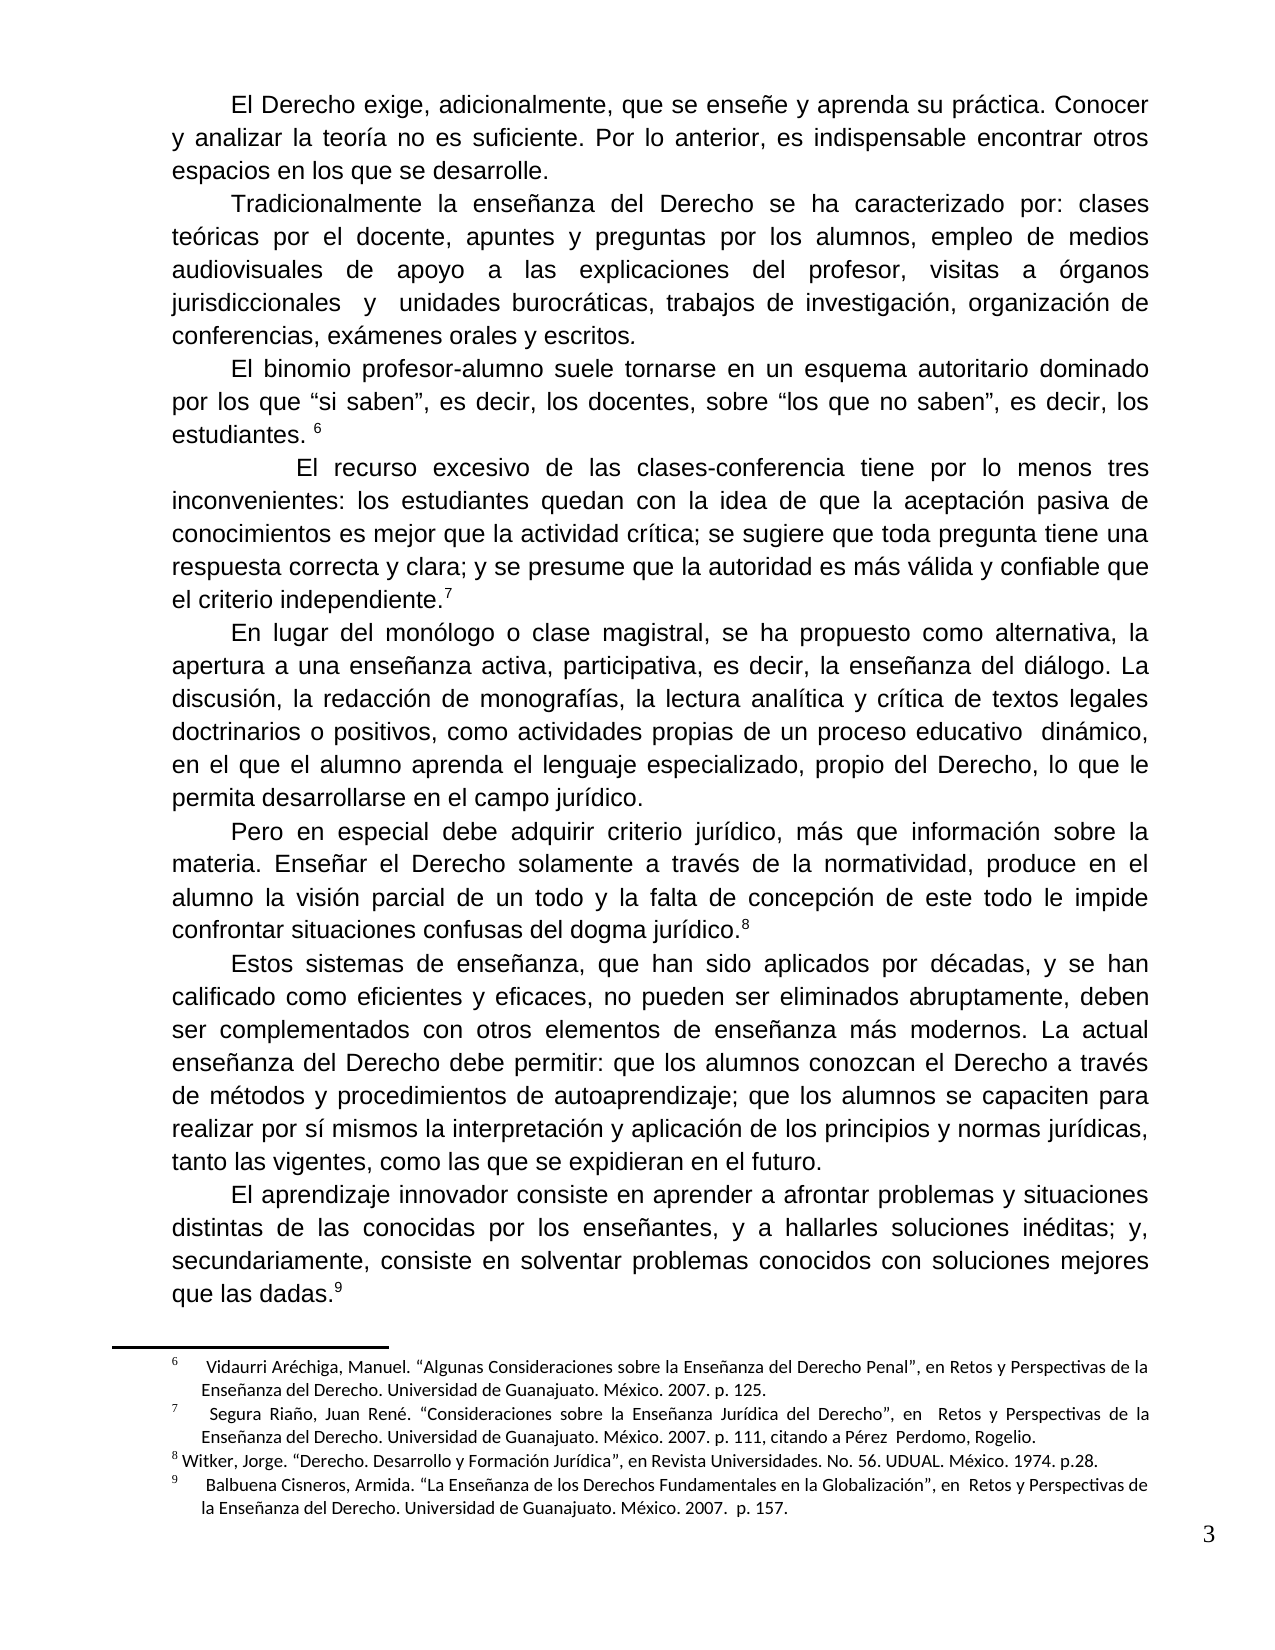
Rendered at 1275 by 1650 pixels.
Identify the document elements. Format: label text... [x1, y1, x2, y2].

text El Derecho exige, adicionalmente, que se enseñe y aprenda su práctica. Conocer y analizar la teoría no es suficiente. Por lo anterior, es indispensable encontrar otros espacios en los que se desarrolle. [172, 90, 1151, 185]
text El aprendizaje innovador consiste en aprender a afrontar problemas y situaciones distintas de las conocidas por los enseñantes, y a hallarles soluciones inéditas; y, secundariamente, consiste en solventar problemas conocidos con soluciones mejores que las dadas. [172, 1180, 1151, 1307]
text Pero en especial debe adquirir criterio jurídico, más que información sobre la materia. Enseñar el Derecho solamente a través de la normatividad, produce en el alumno la visión parcial de un todo y la falta de concepción de este todo le impide confrontar situaciones confusas del dogma jurídico. [172, 816, 1151, 944]
text El binomio profesor-alumno suele tornarse en un esquema autoritario dominado por los que “si saben”, es decir, los docentes, sobre “los que no saben”, es decir, los estudiantes. [172, 354, 1151, 449]
text El recurso excesivo de las clases-conferencia tiene por lo menos tres inconvenientes: los estudiantes quedan con la idea de que la aceptación pasiva de conocimientos es mejor que la actividad crítica; se sugiere que toda pregunta tiene una respuesta correcta y clara; y se presume que la autoridad es más válida y confiable que el criterio independiente. [172, 453, 1151, 614]
text Estos sistemas de enseñanza, que han sido aplicados por décadas, y se han calificado como eficientes y eficaces, no pueden ser eliminados abruptamente, deben ser complementados con otros elementos de enseñanza más modernos. La actual enseñanza del Derecho debe permitir: que los alumnos conozcan el Derecho a través de métodos y procedimientos de autoaprendizaje; que los alumnos se capaciten para realizar por sí mismos la interpretación y aplicación de los principios y normas jurídicas, tanto las vigentes, como las que se expidieran en el futuro. [172, 948, 1151, 1175]
text Tradicionalmente la enseñanza del Derecho se ha caracterizado por: clases teóricas por el docente, apuntes y preguntas por los alumnos, empleo de medios audiovisuales de apoyo a las explicaciones del profesor, visitas a órganos jurisdiccionales y unidades burocráticas, trabajos de investigación, organización de conferencias, exámenes orales y escritos. [172, 189, 1151, 350]
text En lugar del monólogo o clase magistral, se ha propuesto como alternativa, la apertura a una enseñanza activa, participativa, es decir, la enseñanza del diálogo. La discusión, la redacción de monografías, la lectura analítica y crítica de textos legales doctrinarios o positivos, como actividades propias de un proceso educativo dinámico, en el que el alumno aprenda el lenguaje especializado, propio del Derecho, lo que le permita desarrollarse en el campo jurídico. [172, 618, 1151, 812]
